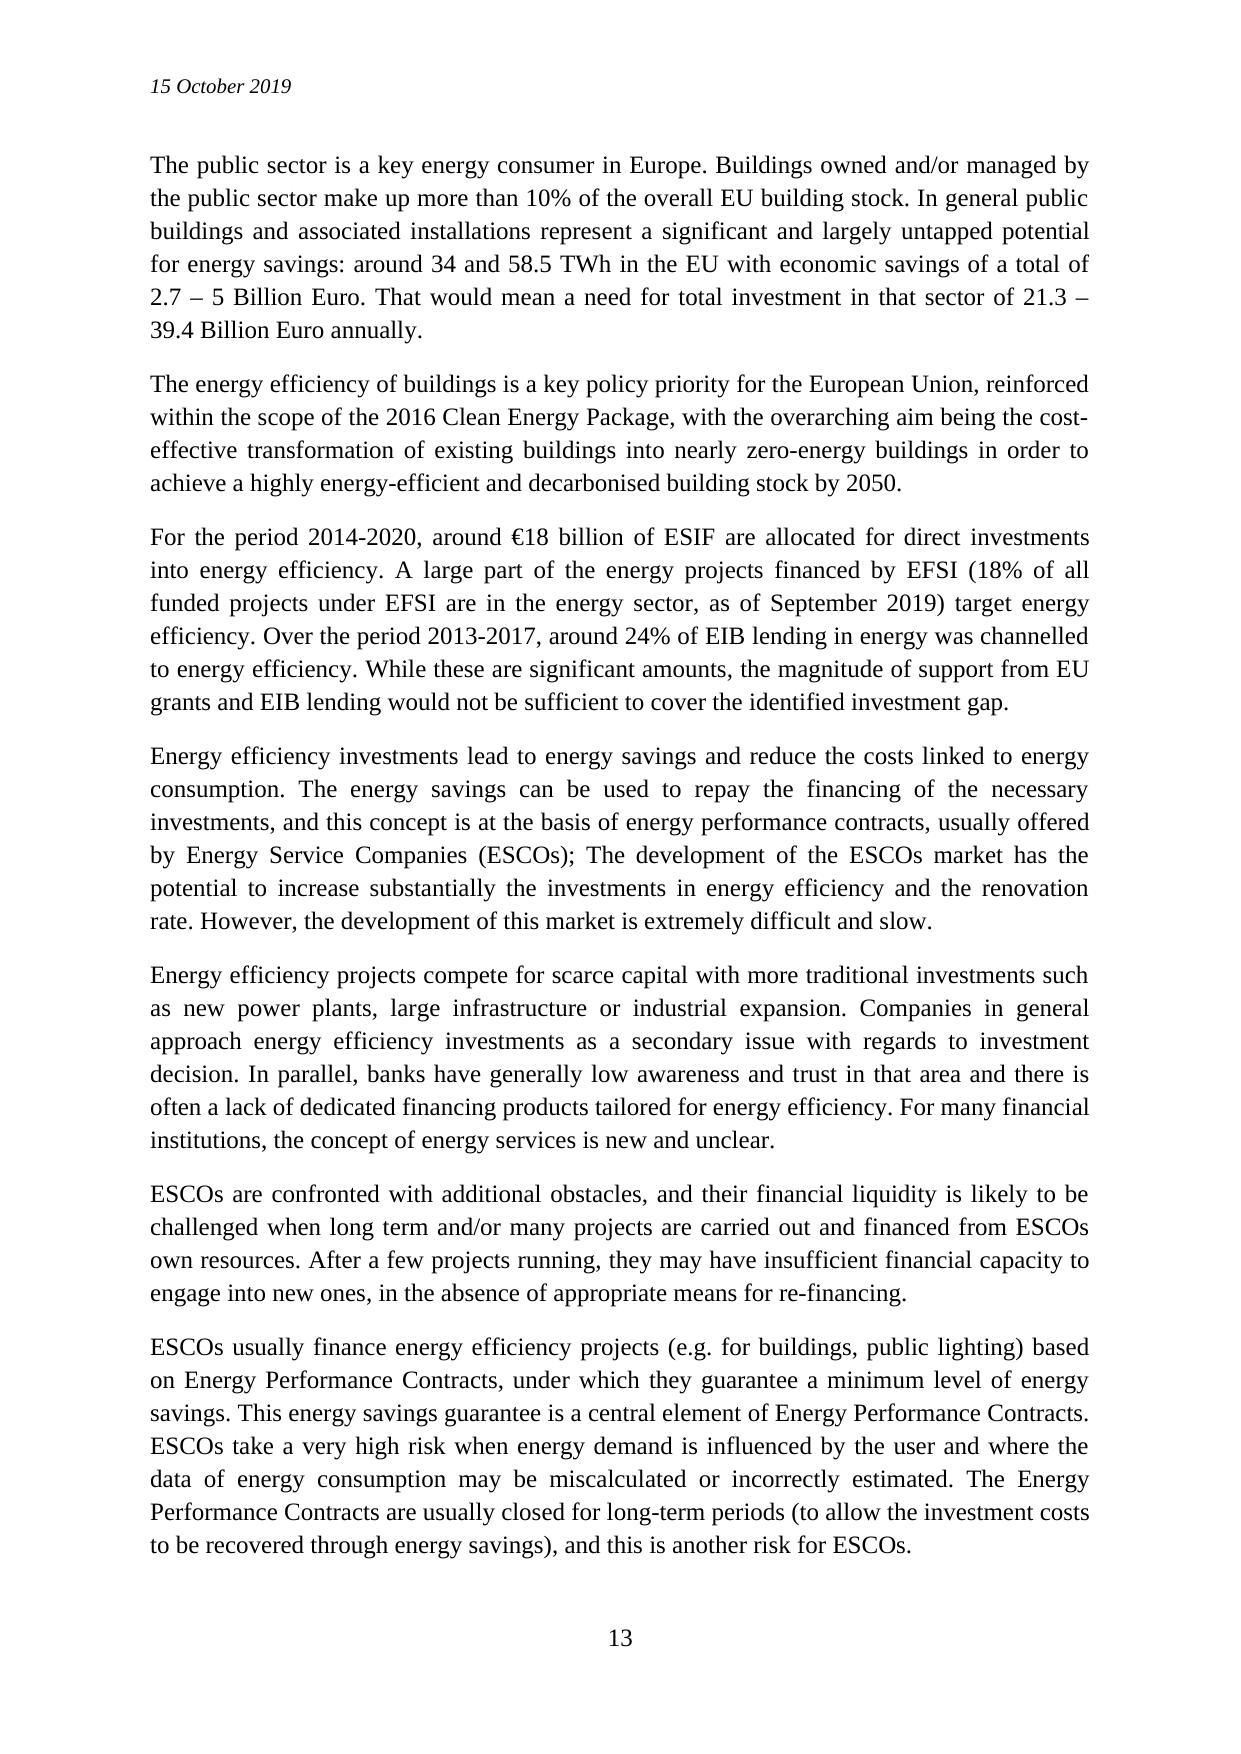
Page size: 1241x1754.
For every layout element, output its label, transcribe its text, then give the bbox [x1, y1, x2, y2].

text Energy efficiency investments lead to energy savings and reduce the costs linked to energy consumption. The energy savings can be used to repay the financing of the necessary investments, and this concept is at the basis of energy performance contracts, usually offered by Energy Service Companies (ESCOs); The development of the ESCOs market has the potential to increase substantially the investments in energy efficiency and the renovation rate. However, the development of this market is extremely difficult and slow. [150, 741, 1090, 935]
text ESCOs usually finance energy efficiency projects (e.g. for buildings, public lighting) based on Energy Performance Contracts, under which they guarantee a minimum level of energy savings. This energy savings guarantee is a central element of Energy Performance Contracts. ESCOs take a very high risk when energy demand is influenced by the user and where the data of energy consumption may be miscalculated or incorrectly estimated. The Energy Performance Contracts are usually closed for long-term periods (to allow the investment costs to be recovered through energy savings), and this is another risk for ESCOs. [150, 1332, 1090, 1558]
text For the period 2014-2020, around €18 billion of ESIF are allocated for direct investments into energy efficiency. A large part of the energy projects financed by EFSI (18% of all funded projects under EFSI are in the energy sector, as of September 2019) target energy efficiency. Over the period 2013-2017, around 24% of EIB lending in energy was channelled to energy efficiency. While these are significant amounts, the magnitude of support from EU grants and EIB lending would not be sufficient to cover the identified investment gap. [150, 522, 1090, 716]
text ESCOs are confronted with additional obstacles, and their financial liquidity is likely to be challenged when long term and/or many projects are carried out and financed from ESCOs own resources. After a few projects running, they may have insufficient financial capacity to engage into new ones, in the absence of appropriate means for re-financing. [150, 1179, 1090, 1307]
text The energy efficiency of buildings is a key policy priority for the European Union, reinforced within the scope of the 2016 Clean Energy Package, with the overarching aim being the cost-effective transformation of existing buildings into nearly zero-energy buildings in order to achieve a highly energy-efficient and decarbonised building stock by 2050. [150, 369, 1090, 497]
text Energy efficiency projects compete for scarce capital with more traditional investments such as new power plants, large infrastructure or industrial expansion. Companies in general approach energy efficiency investments as a secondary issue with regards to investment decision. In parallel, banks have generally low awareness and trust in that area and there is often a lack of dedicated financing products tailored for energy efficiency. For many financial institutions, the concept of energy services is new and unclear. [150, 960, 1090, 1154]
text The public sector is a key energy consumer in Europe. Buildings owned and/or managed by the public sector make up more than 10% of the overall EU building stock. In general public buildings and associated installations represent a significant and largely untapped potential for energy savings: around 34 and 58.5 TWh in the EU with economic savings of a total of 2.7 – 5 Billion Euro. That would mean a need for total investment in that sector of 21.3 – 39.4 Billion Euro annually. [150, 150, 1090, 344]
